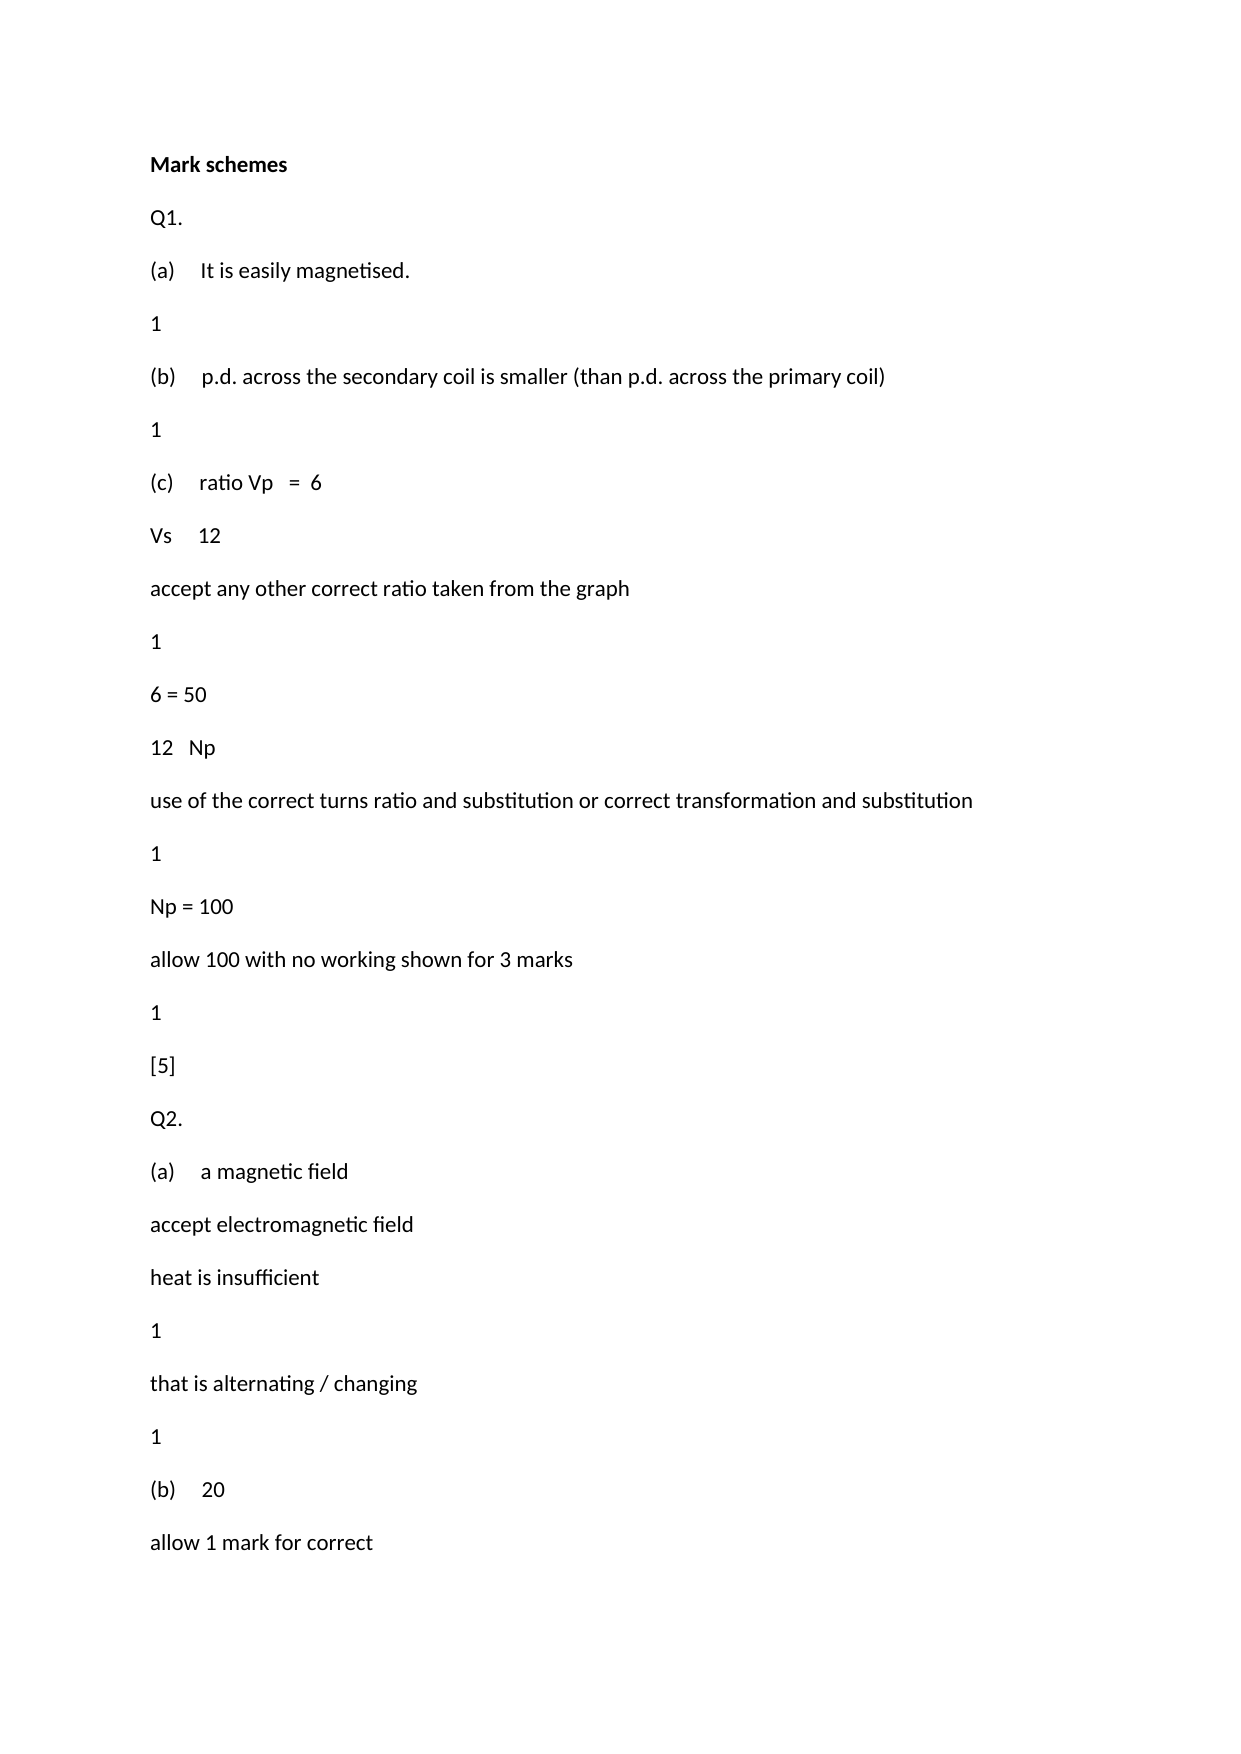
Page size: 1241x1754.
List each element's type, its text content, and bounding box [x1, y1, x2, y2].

text 1 [150, 1422, 1090, 1451]
text 1 [150, 839, 1090, 867]
text (b) p.d. across the secondary coil is smaller (than p.d. across the primary coil) [150, 362, 1090, 390]
text (a) a magnetic field [150, 1157, 1090, 1185]
text use of the correct turns ratio and substitution or correct transformation and substitution [150, 786, 1090, 814]
text (c) ratio Vp = 6 [150, 468, 1090, 496]
text [5] [150, 1051, 1090, 1079]
text Q2. [150, 1104, 1090, 1132]
text Vs 12 [150, 521, 1090, 549]
text 6 = 50 [150, 680, 1090, 708]
text 1 [150, 998, 1090, 1026]
text 1 [150, 627, 1090, 655]
text Q1. [150, 203, 1090, 231]
text allow 1 mark for correct [150, 1528, 1090, 1557]
text accept any other correct ratio taken from the graph [150, 574, 1090, 602]
text that is alternating / changing [150, 1369, 1090, 1397]
text (a) It is easily magnetised. [150, 256, 1090, 284]
text 1 [150, 1316, 1090, 1344]
text accept electromagnetic field [150, 1210, 1090, 1238]
text allow 100 with no working shown for 3 marks [150, 945, 1090, 973]
text heat is insufficient [150, 1263, 1090, 1291]
text Np = 100 [150, 892, 1090, 920]
text 1 [150, 309, 1090, 337]
text (b) 20 [150, 1476, 1090, 1503]
text 12 Np [150, 733, 1090, 761]
text 1 [150, 415, 1090, 443]
text Mark schemes [150, 150, 1090, 178]
